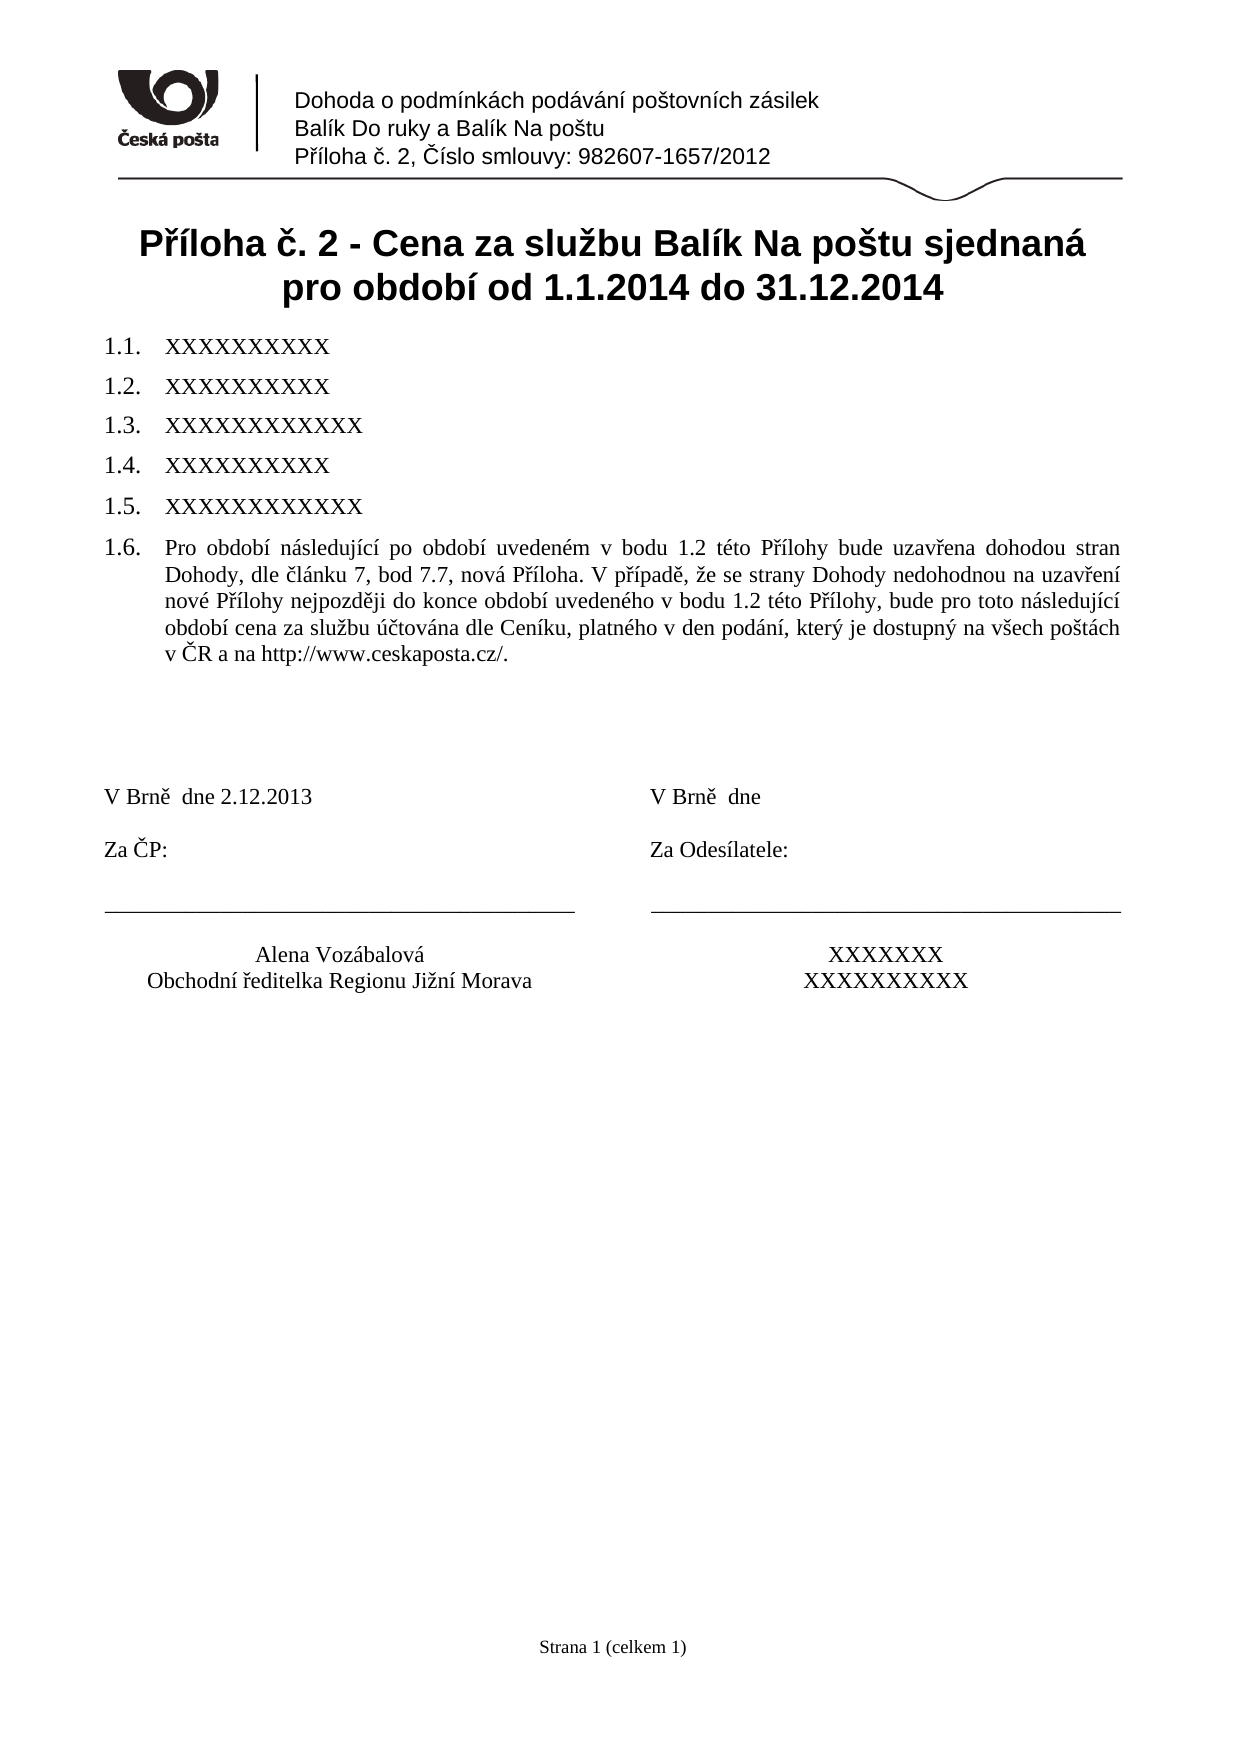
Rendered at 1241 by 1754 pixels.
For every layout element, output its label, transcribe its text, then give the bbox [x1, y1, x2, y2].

list Alena Vozábalová [103, 941, 576, 968]
list Za ČP: [103, 836, 576, 862]
list XXXXXXXXXX [103, 452, 1122, 479]
list _________________________________________ [649, 888, 1122, 915]
list V Brně dne 2.12.2013 [103, 783, 576, 809]
list Obchodní ředitelka Regionu Jižní Morava [103, 968, 576, 994]
picture [118, 70, 219, 148]
list V Brně dne [649, 783, 1122, 809]
list XXXXXXXXXX [103, 372, 1122, 399]
list Pro období následující po období uvedeném v bodu 1.2 této Přílohy bude uzavřena dohodou stran Dohody, dle článku 7, bod 7.7, nová Příloha. V případě, že se strany Dohody nedohodnou na uzavření nové Přílohy nejpozději do konce období uvedeného v bodu 1.2 této Přílohy, bude pro toto následující období cena za službu účtována dle Ceníku, platného v den podání, který je dostupný na všech poštách v ČR a na http://www.ceskaposta.cz/. [103, 532, 1122, 667]
list XXXXXXXXXXXX [103, 412, 1122, 439]
picture [118, 177, 1123, 201]
list Za Odesílatele: [649, 836, 1122, 862]
list XXXXXXXXXXXX [103, 491, 1122, 520]
list XXXXXXXXXX [103, 333, 1122, 360]
list _________________________________________ [103, 888, 576, 915]
list Příloha č. 2 - Cena za službu Balík Na poštu sjednaná pro období od 1.1.2014 do 31.12.2014 [103, 222, 1122, 308]
list XXXXXXXXXX [649, 968, 1122, 994]
list XXXXXXX [649, 941, 1122, 968]
